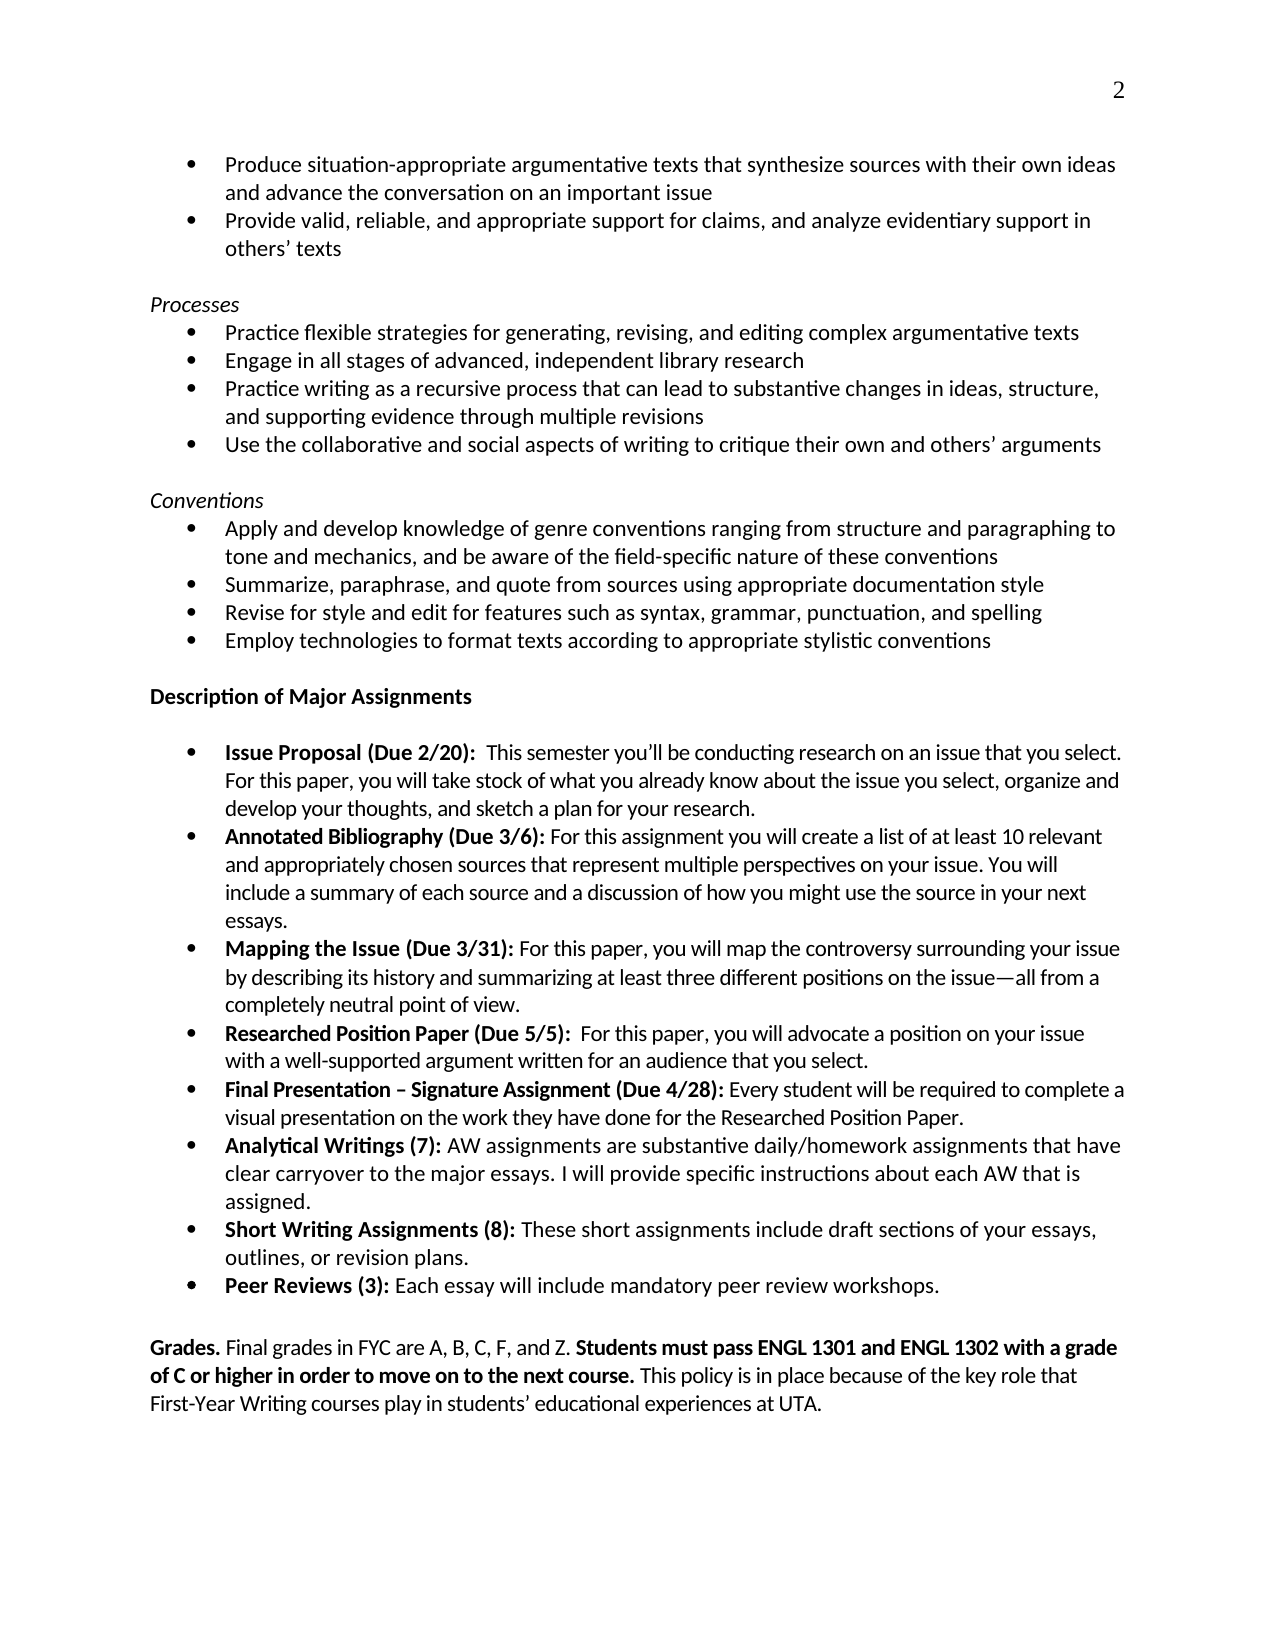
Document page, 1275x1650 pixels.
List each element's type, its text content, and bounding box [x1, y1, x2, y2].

list Use the collaborative and social aspects of writing to critique their own and others’ arguments [187, 430, 1125, 458]
list Provide valid, reliable, and appropriate support for claims, and analyze evidentiary support in others’ texts [187, 206, 1125, 262]
list Analytical Writings (7): AW assignments are substantive daily/homework assignments that have clear carryover to the major essays. I will provide specific instructions about each AW that is assigned. [187, 1131, 1125, 1215]
list Employ technologies to format texts according to appropriate stylistic conventions [187, 626, 1125, 654]
list Summarize, paraphrase, and quote from sources using appropriate documentation style [187, 570, 1125, 598]
text Processes [150, 290, 1125, 318]
list Engage in all stages of advanced, independent library research [187, 346, 1125, 374]
list Practice writing as a recursive process that can lead to substantive changes in ideas, structure, and supporting evidence through multiple revisions [187, 374, 1125, 430]
list Annotated Bibliography (Due 3/6): For this assignment you will create a list of at least 10 relevant and appropriately chosen sources that represent multiple perspectives on your issue. You will include a summary of each source and a discussion of how you might use the source in your next essays. [187, 822, 1125, 934]
list Final Presentation – Signature Assignment (Due 4/28): Every student will be required to complete a visual presentation on the work they have done for the Researched Position Paper. [187, 1075, 1125, 1131]
text Description of Major Assignments [150, 682, 1125, 710]
list Revise for style and edit for features such as syntax, grammar, punctuation, and spelling [187, 598, 1125, 626]
list Apply and develop knowledge of genre conventions ranging from structure and paragraphing to tone and mechanics, and be aware of the field-specific nature of these conventions [187, 514, 1125, 570]
list Mapping the Issue (Due 3/31): For this paper, you will map the controversy surrounding your issue by describing its history and summarizing at least three different positions on the issue—all from a completely neutral point of view. [187, 934, 1125, 1019]
list Issue Proposal (Due 2/20): This semester you’ll be conducting research on an issue that you select. For this paper, you will take stock of what you already know about the issue you select, organize and develop your thoughts, and sketch a plan for your research. [187, 738, 1125, 822]
list Peer Reviews (3): Each essay will include mandatory peer review workshops. [187, 1271, 1125, 1299]
text Conventions [150, 486, 1125, 514]
list Short Writing Assignments (8): These short assignments include draft sections of your essays, outlines, or revision plans. [187, 1215, 1125, 1271]
list Produce situation-appropriate argumentative texts that synthesize sources with their own ideas and advance the conversation on an important issue [187, 150, 1125, 206]
list Practice flexible strategies for generating, revising, and editing complex argumentative texts [187, 318, 1125, 346]
list Researched Position Paper (Due 5/5): For this paper, you will advocate a position on your issue with a well-supported argument written for an audience that you select. [187, 1019, 1125, 1075]
text Grades. Final grades in FYC are A, B, C, F, and Z. Students must pass ENGL 1301 and ENGL 1302 with a grade of C or higher in order to move on to the next course. This policy is in place because of the key role that First-Year Writing courses play in students’ educational experiences at UTA. [150, 1333, 1125, 1417]
